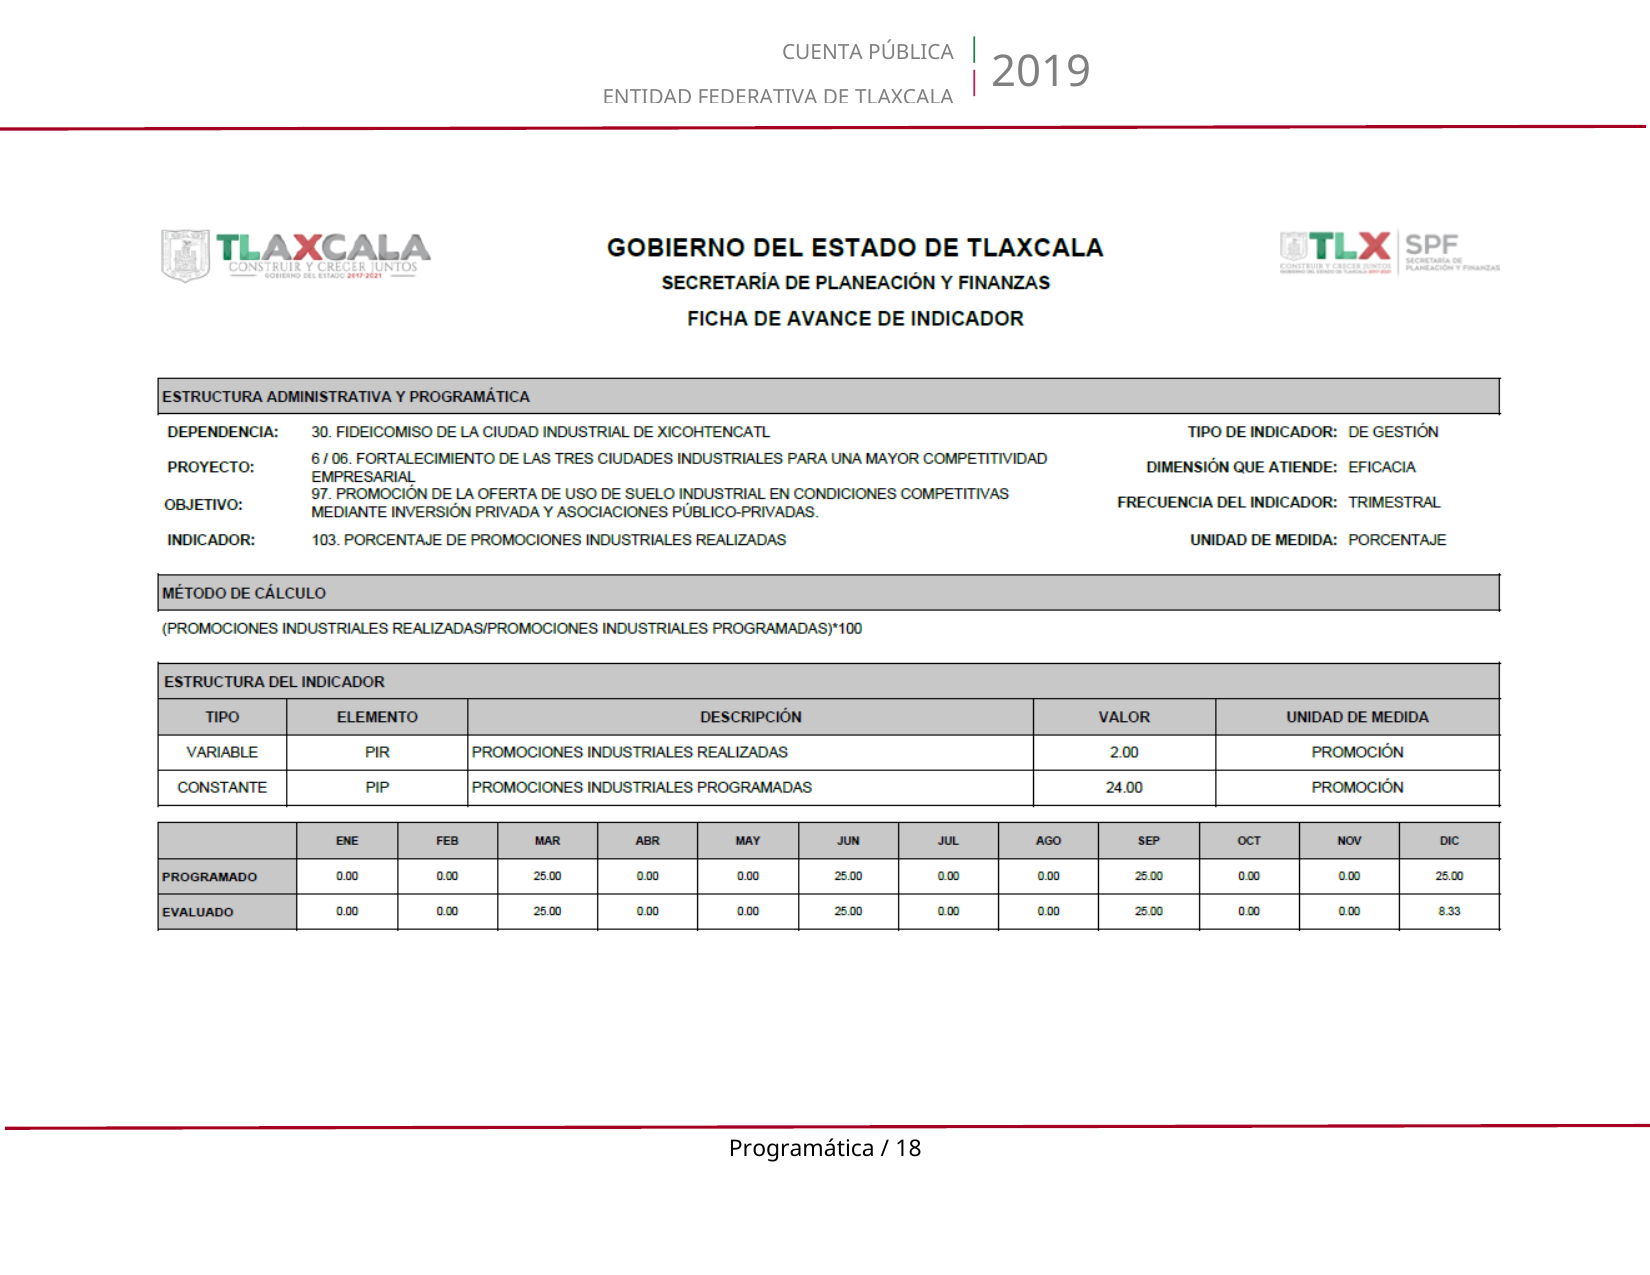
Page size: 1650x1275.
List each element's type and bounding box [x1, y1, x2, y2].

picture [112, 150, 1542, 1114]
picture [968, 28, 985, 100]
